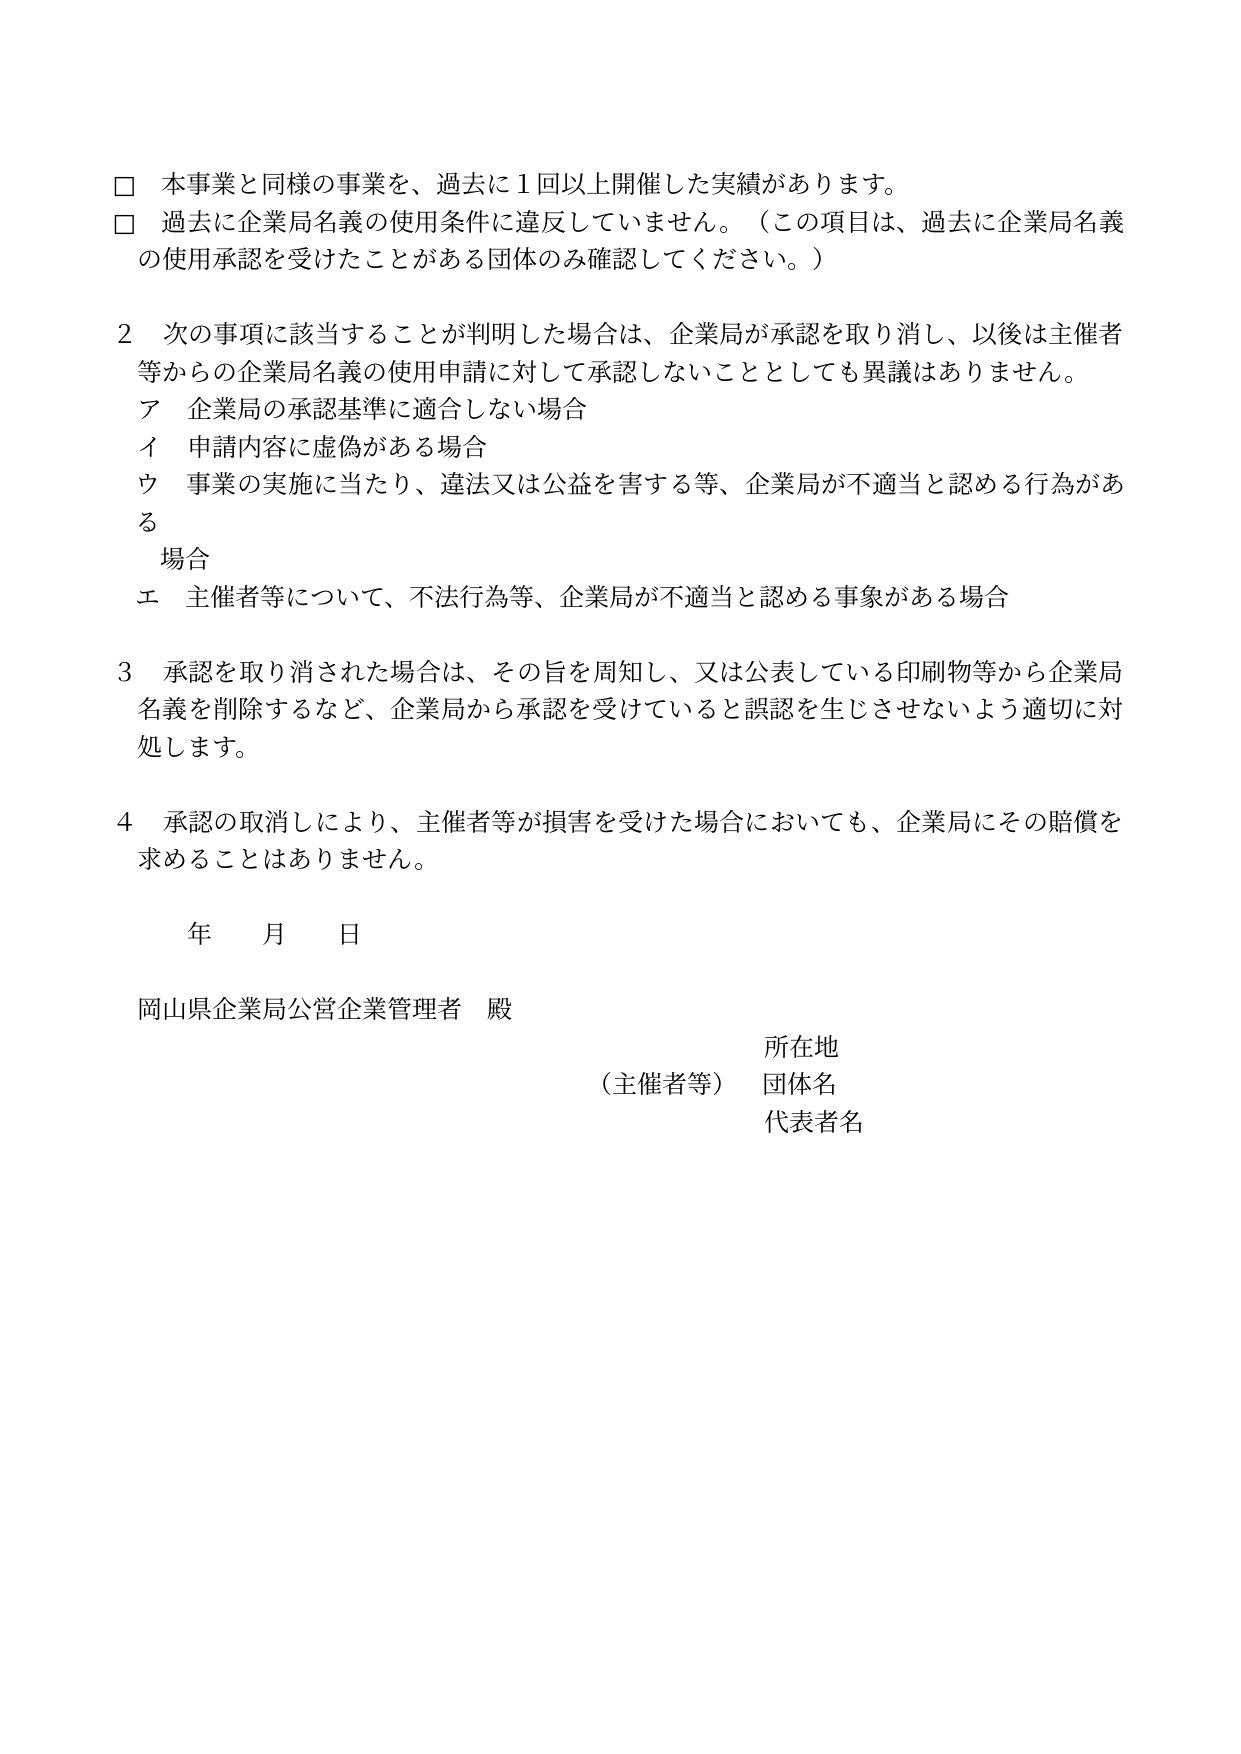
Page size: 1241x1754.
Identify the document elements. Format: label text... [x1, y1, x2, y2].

text 代表者名 [614, 1102, 1128, 1139]
text □ 過去に企業局名義の使用条件に違反していません。（この項目は、過去に企業局名義の使用承認を受けたことがある団体のみ確認してください。） [112, 202, 1128, 277]
text □ 本事業と同様の事業を、過去に１回以上開催した実績があります。 [112, 164, 1128, 202]
text ４ 承認の取消しにより、主催者等が損害を受けた場合においても、企業局にその賠償を求めることはありません。 [112, 802, 1128, 877]
text 岡山県企業局公営企業管理者 殿 [112, 989, 1128, 1027]
text ア 企業局の承認基準に適合しない場合 [112, 389, 1128, 427]
text イ 申請内容に虚偽がある場合 [112, 427, 1128, 464]
text 年 月 日 [112, 914, 1128, 952]
text ２ 次の事項に該当することが判明した場合は、企業局が承認を取り消し、以後は主催者等からの企業局名義の使用申請に対して承認しないこととしても異議はありません。 [112, 314, 1128, 389]
text ３ 承認を取り消された場合は、その旨を周知し、又は公表している印刷物等から企業局名義を削除するなど、企業局から承認を受けていると誤認を生じさせないよう適切に対処します。 [112, 652, 1128, 764]
text 場合 [135, 539, 1128, 577]
text ウ 事業の実施に当たり、違法又は公益を害する等、企業局が不適当と認める行為がある [135, 464, 1128, 539]
text エ 主催者等について、不法行為等、企業局が不適当と認める事象がある場合 [135, 577, 1128, 614]
text （主催者等） 団体名 [112, 1064, 1128, 1102]
text 所在地 [614, 1027, 1128, 1064]
